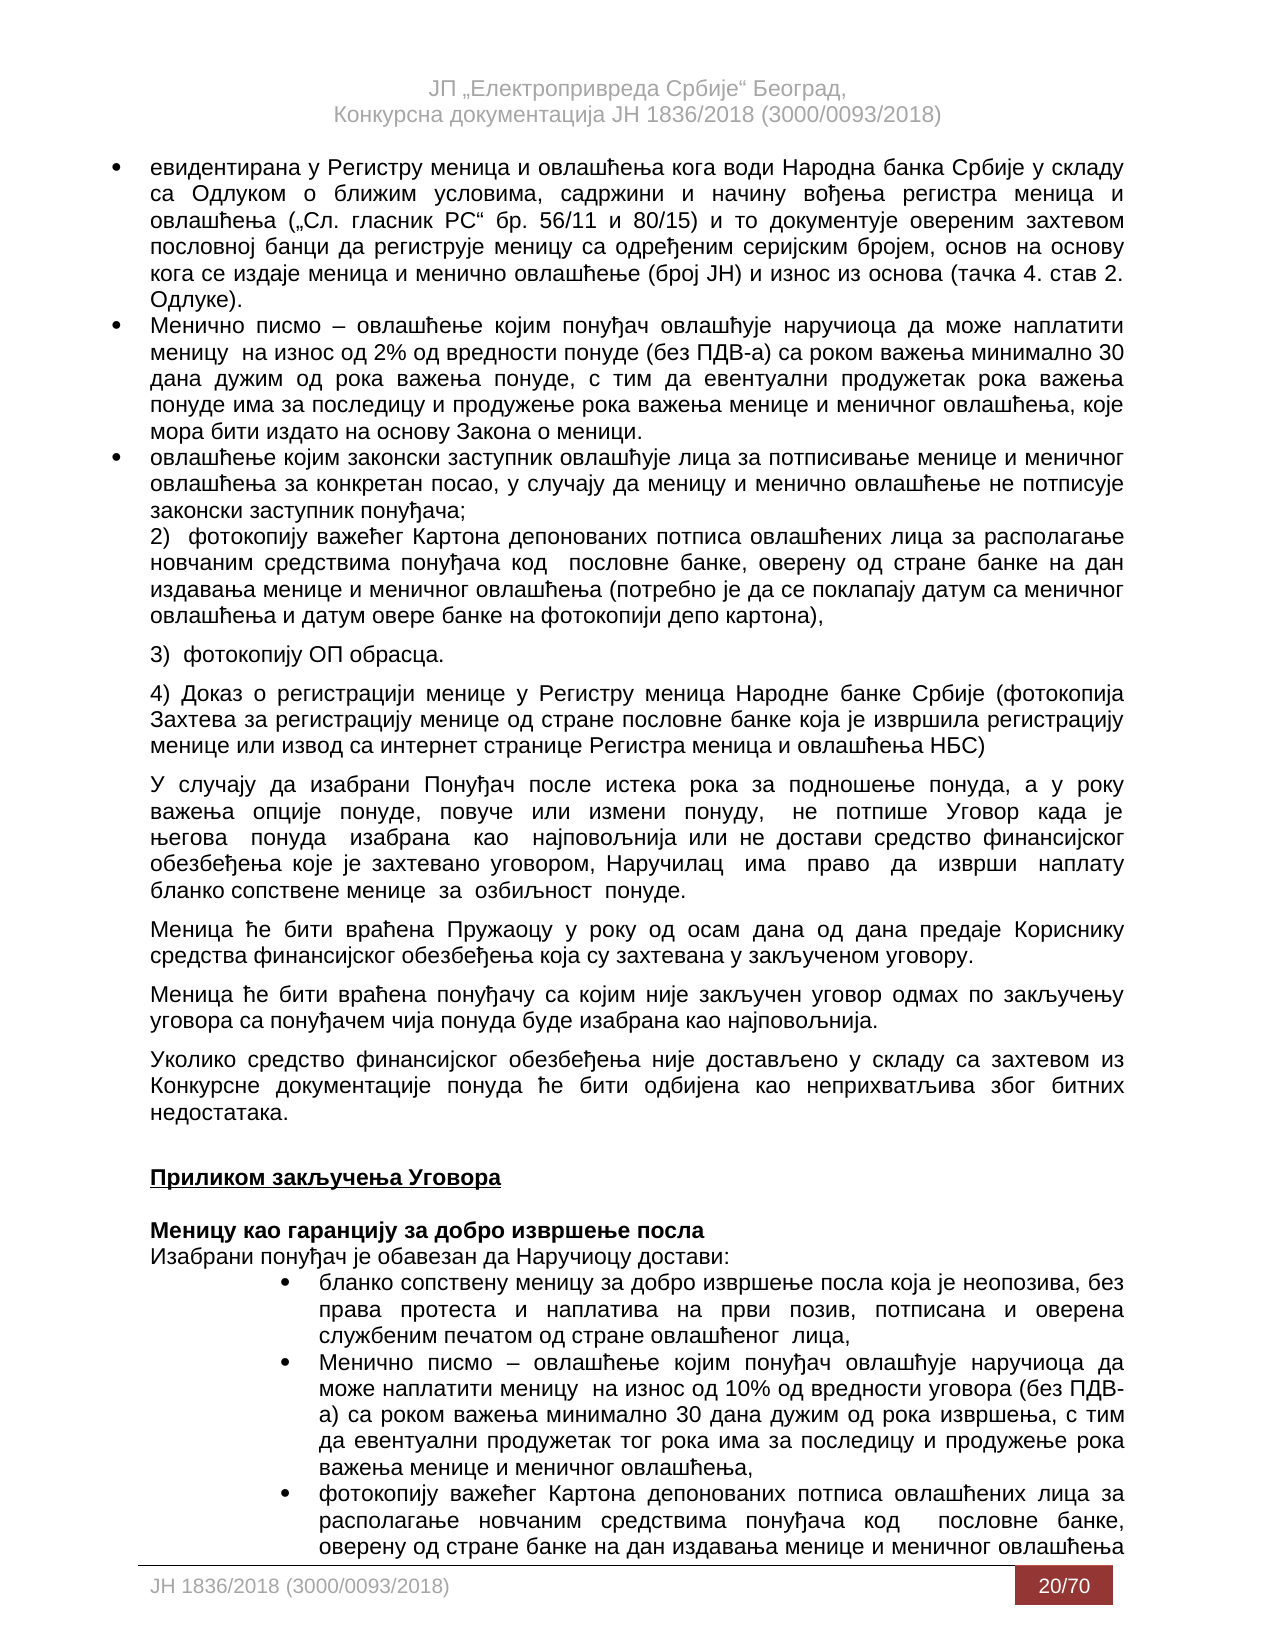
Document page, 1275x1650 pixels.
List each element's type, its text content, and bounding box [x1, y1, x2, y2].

list овлашћење којим законски заступник овлашћује лица за потписивање менице и меничног овлашћења за конкретан посао, у случају да меницу и менично овлашћење не потписује законски заступник понуђача; [112, 444, 1125, 523]
text Меницу као гаранцију за добро извршење посла [150, 1217, 1125, 1243]
text Меница ће бити враћена Пружаоцу у року од осам дана од дана предаје Кориснику средства финансијског обезбеђења која су захтевана у закљученом уговору. [150, 916, 1125, 968]
text 4) Доказ о регистрацији менице у Регистру меница Народне банке Србије (фотокопија Захтева за регистрацију менице од стране пословне банке која је извршила регистрацију менице или извод са интернет странице Регистра меница и овлашћења НБС) [150, 680, 1125, 759]
text Изабрани понуђач је обавезан да Наручиоцу достави: [150, 1243, 1125, 1269]
text Меница ће бити враћена понуђачу са којим није закључен уговор одмах по закључењу уговора са понуђачем чија понуда буде изабрана као најповољнија. [150, 981, 1125, 1033]
text У случају да изабрани Понуђач после истека рока за подношење понуда, а у року важења опције понуде, повуче или измени понуду, не потпише Уговор када је његова понуда изабрана као најповољнија или не достави средство финансијског обезбеђења које је захтевано уговором, Наручилац има право да изврши наплату бланко сопствене менице за озбиљност понуде. [150, 771, 1125, 903]
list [281, 1480, 1125, 1559]
text 3) фотокопију ОП обрасца. [150, 641, 1125, 667]
list Менично писмо – овлашћење којим понуђач овлашћује наручиоца да може наплатити меницу на износ од 10% од вредности уговора (без ПДВ-а) са роком важења минимално 30 дана дужим од рока извршења, с тим да евентуални продужетак тог рока има за последицу и продужење рока важења менице и меничног овлашћења, [281, 1348, 1125, 1480]
list евидентирана у Регистру меница и овлашћења кога води Народна банка Србије у складу са Одлуком о ближим условима, садржини и начину вођења регистра меница и овлашћења („Сл. гласник РС“ бр. 56/11 и 80/15) и то документује овереним захтевом пословној банци да региструје меницу са одређеним серијским бројем, основ на основу кога се издаје меница и менично овлашћење (број ЈН) и износ из основа (тачка 4. став 2. Одлуке). [112, 154, 1125, 312]
list Менично писмо – овлашћење којим понуђач овлашћује наручиоца да може наплатити меницу на износ од 2% од вредности понуде (без ПДВ-а) са роком важења минимално 30 дана дужим од рока важења понуде, с тим да евентуални продужетак рока важења понуде има за последицу и продужење рока важења менице и меничног овлашћења, које мора бити издато на основу Закона о меници. [112, 312, 1125, 444]
text Уколико средство финансијског обезбеђења није достављено у складу са захтевом из Конкурсне документације понуда ће бити одбијена као неприхватљива због битних недостатака. [150, 1046, 1125, 1125]
text Приликом закључења Уговора [150, 1164, 1125, 1190]
list бланко сопствену меницу за добро извршење посла која је неопозива, без права протеста и наплатива на први позив, потписана и оверена службеним печатом од стране овлашћеног лица, [281, 1269, 1125, 1348]
text 2) фотокопију важећег Картона депонованих потписа овлашћених лица за располагање новчаним средствима понуђача код пословне банке, оверену од стране банке на дан издавања менице и меничног овлашћења (потребно је да се поклапају датум са меничног овлашћења и датум овере банке на фотокопији депо картона), [150, 523, 1125, 628]
